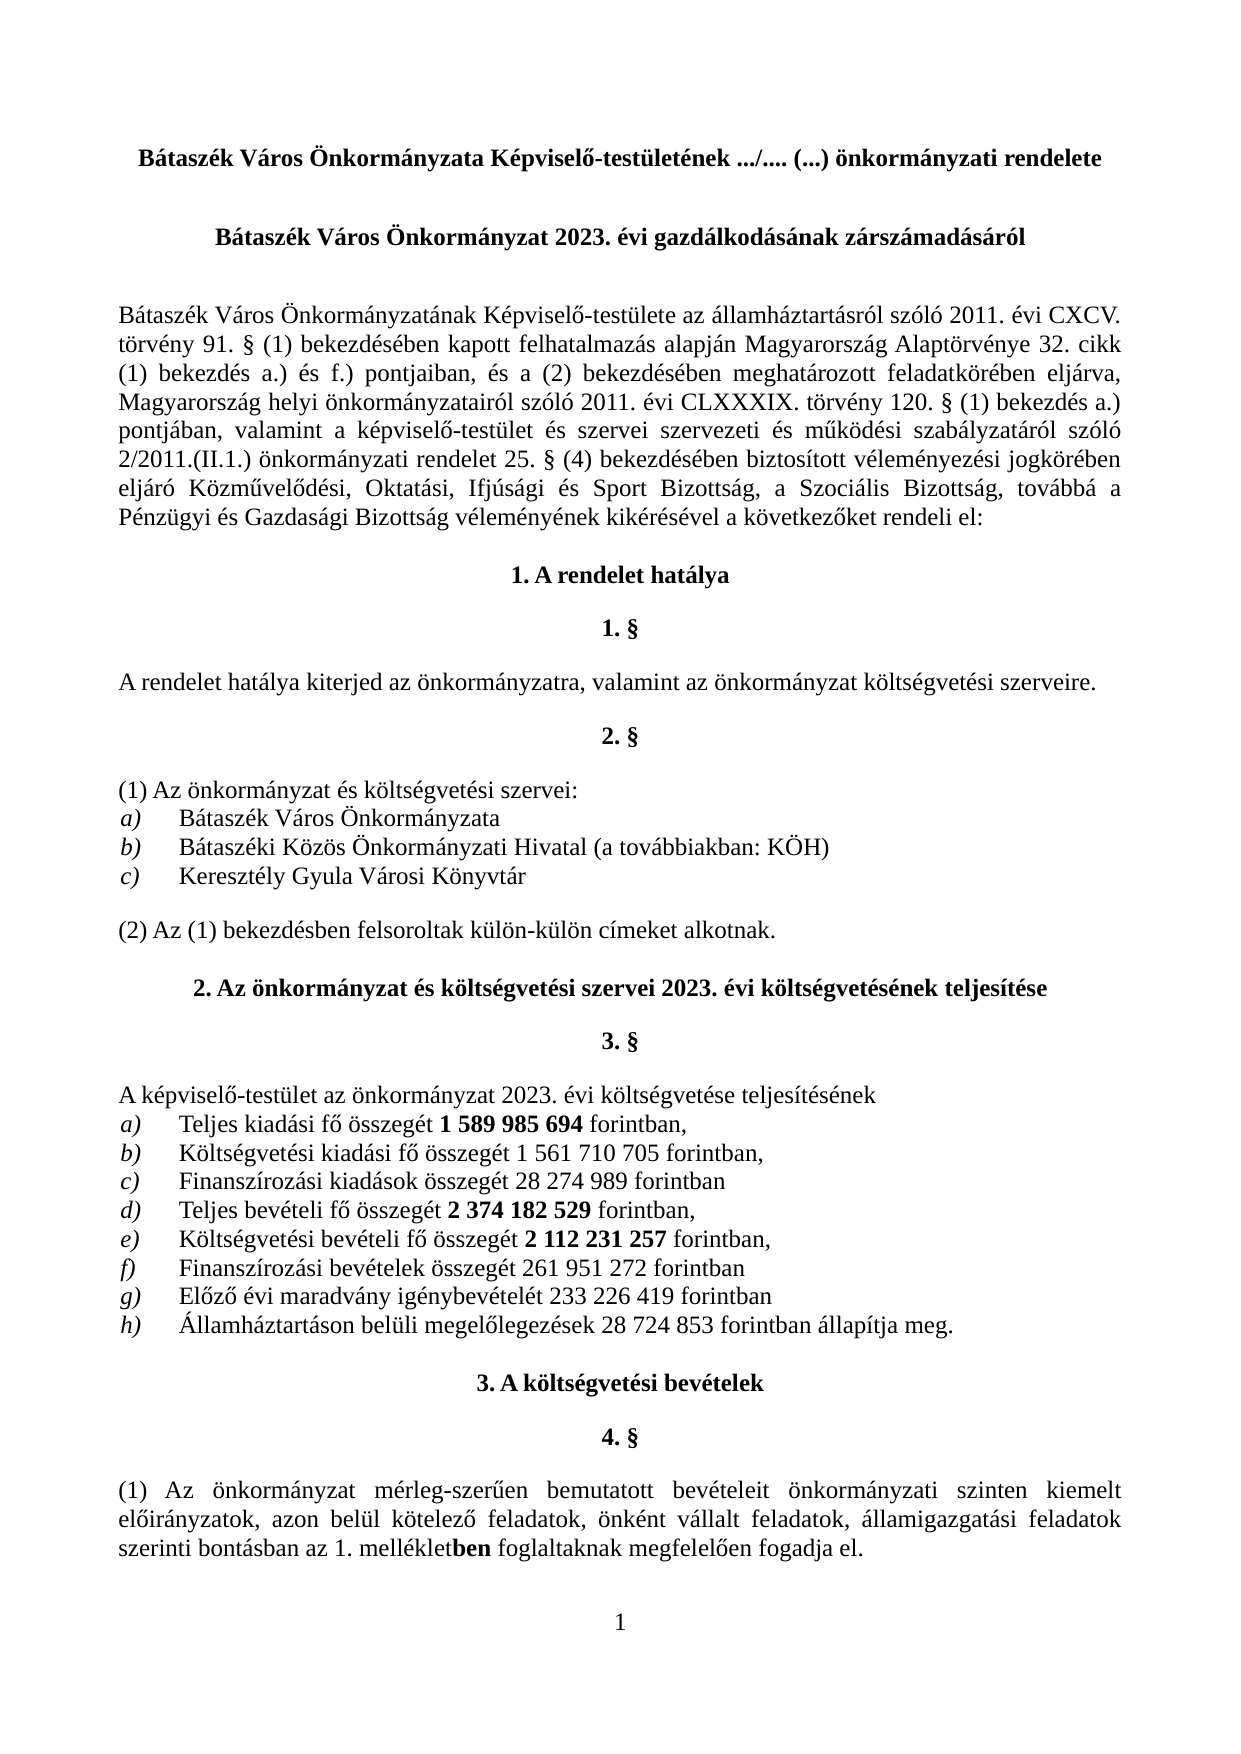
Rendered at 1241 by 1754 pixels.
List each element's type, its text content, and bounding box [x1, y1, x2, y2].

text (1) Az önkormányzat és költségvetési szervei: [118, 775, 1122, 803]
text 4. § [118, 1422, 1122, 1451]
text 3. § [118, 1026, 1122, 1055]
text c) Finanszírozási kiadások összegét 28 274 989 forintban [120, 1166, 1122, 1195]
text a) Bátaszék Város Önkormányzata [120, 803, 1122, 832]
text 1. § [118, 613, 1122, 642]
text A képviselő-testület az önkormányzat 2023. évi költségvetése teljesítésének [118, 1080, 1122, 1109]
text d) Teljes bevételi fő összegét 2 374 182 529 forintban, [120, 1195, 1122, 1224]
text a) Teljes kiadási fő összegét 1 589 985 694 forintban, [120, 1109, 1122, 1138]
text 1. A rendelet hatálya [118, 560, 1122, 588]
text c) Keresztély Gyula Városi Könyvtár [120, 861, 1122, 890]
text b) Költségvetési kiadási fő összegét 1 561 710 705 forintban, [120, 1138, 1122, 1166]
text 2. § [118, 721, 1122, 750]
text h) Államháztartáson belüli megelőlegezések 28 724 853 forintban állapítja meg. [120, 1310, 1122, 1339]
text A rendelet hatálya kiterjed az önkormányzatra, valamint az önkormányzat költségvetési szerveire. [118, 667, 1122, 696]
text Bátaszék Város Önkormányzatának Képviselő-testülete az államháztartásról szóló 2011. évi CXCV. törvény 91. § (1) bekezdésében kapott felhatalmazás alapján Magyarország Alaptörvénye 32. cikk (1) bekezdés a.) és f.) pontjaiban, és a (2) bekezdésében meghatározott feladatkörében eljárva, Magyarország helyi önkormányzatairól szóló 2011. évi CLXXXIX. törvény 120. § (1) bekezdés a.) pontjában, valamint a képviselő-testület és szervei szervezeti és működési szabályzatáról szóló 2/2011.(II.1.) önkormányzati rendelet 25. § (4) bekezdésében biztosított véleményezési jogkörében eljáró Közművelődési, Oktatási, Ifjúsági és Sport Bizottság, a Szociális Bizottság, továbbá a Pénzügyi és Gazdasági Bizottság véleményének kikérésével a következőket rendeli el: [118, 301, 1122, 531]
text e) Költségvetési bevételi fő összegét 2 112 231 257 forintban, [120, 1224, 1122, 1253]
text (1) Az önkormányzat mérleg-szerűen bemutatott bevételeit önkormányzati szinten kiemelt előirányzatok, azon belül kötelező feladatok, önként vállalt feladatok, államigazgatási feladatok szerinti bontásban az 1. mellékletben foglaltaknak megfelelően fogadja el. [118, 1476, 1122, 1562]
text 2. Az önkormányzat és költségvetési szervei 2023. évi költségvetésének teljesítése [118, 973, 1122, 1001]
text 3. A költségvetési bevételek [118, 1368, 1122, 1397]
text f) Finanszírozási bevételek összegét 261 951 272 forintban [120, 1253, 1122, 1281]
text b) Bátaszéki Közös Önkormányzati Hivatal (a továbbiakban: KÖH) [120, 832, 1122, 861]
text g) Előző évi maradvány igénybevételét 233 226 419 forintban [120, 1281, 1122, 1310]
text Bátaszék Város Önkormányzata Képviselő-testületének .../.... (...) önkormányzati rendelete [118, 143, 1122, 172]
text (2) Az (1) bekezdésben felsoroltak külön-külön címeket alkotnak. [118, 915, 1122, 943]
text Bátaszék Város Önkormányzat 2023. évi gazdálkodásának zárszámadásáról [118, 222, 1122, 251]
